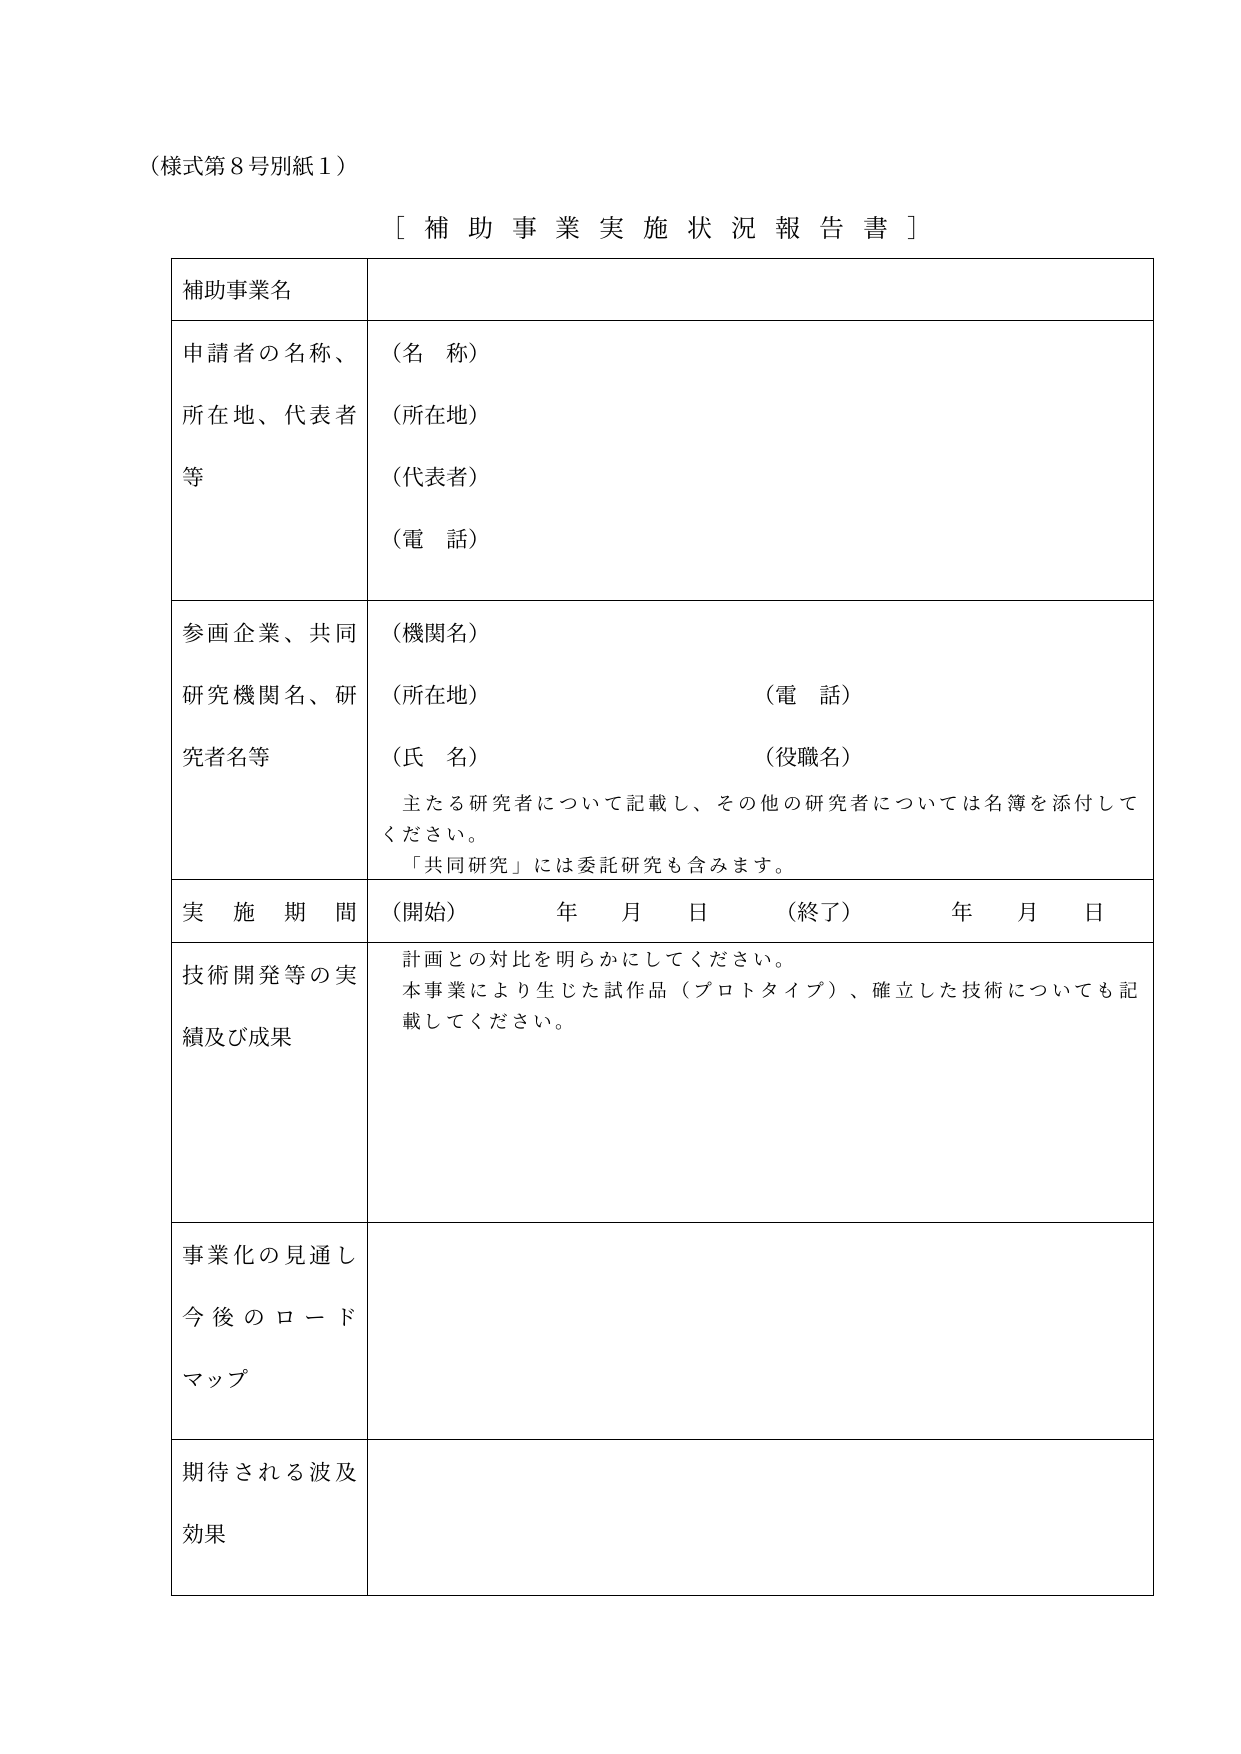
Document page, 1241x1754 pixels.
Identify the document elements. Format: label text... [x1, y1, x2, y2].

table_cell 申請者の名称、所在地、代表者等 [172, 321, 367, 600]
table_header 補助事業名 [172, 259, 367, 320]
text （様式第８号別紙１） [138, 134, 1149, 196]
table_cell [368, 1223, 1153, 1439]
table_cell 計画との対比を明らかにしてください。 本事業により生じた試作品（プロトタイプ）、確立した技術についても記載してください。 [368, 943, 1153, 1222]
table_cell 技術開発等の実績及び成果 [172, 943, 367, 1222]
table_cell （名 称） （所在地） （代表者） （電 話） [368, 321, 1153, 600]
table_cell 事業化の見通し 今後のロードマップ [172, 1223, 367, 1439]
table_cell （機関名） （所在地） （電 話） （氏 名） （役職名） 主たる研究者について記載し、その他の研究者については名簿を添付してください。 「共同研究」には委託研究も含みます。 [368, 601, 1153, 879]
table_header [368, 259, 1153, 320]
table_cell [368, 1440, 1153, 1595]
table_cell 実施期間 [172, 880, 367, 942]
table_cell （開始） 年 月 日 （終了） 年 月 日 [368, 880, 1153, 942]
table_cell 参画企業、共同研究機関名、研究者名等 [172, 601, 367, 879]
text ［補助事業実施状況報告書］ [138, 196, 1149, 257]
table_cell 期待される波及効果 [172, 1440, 367, 1595]
